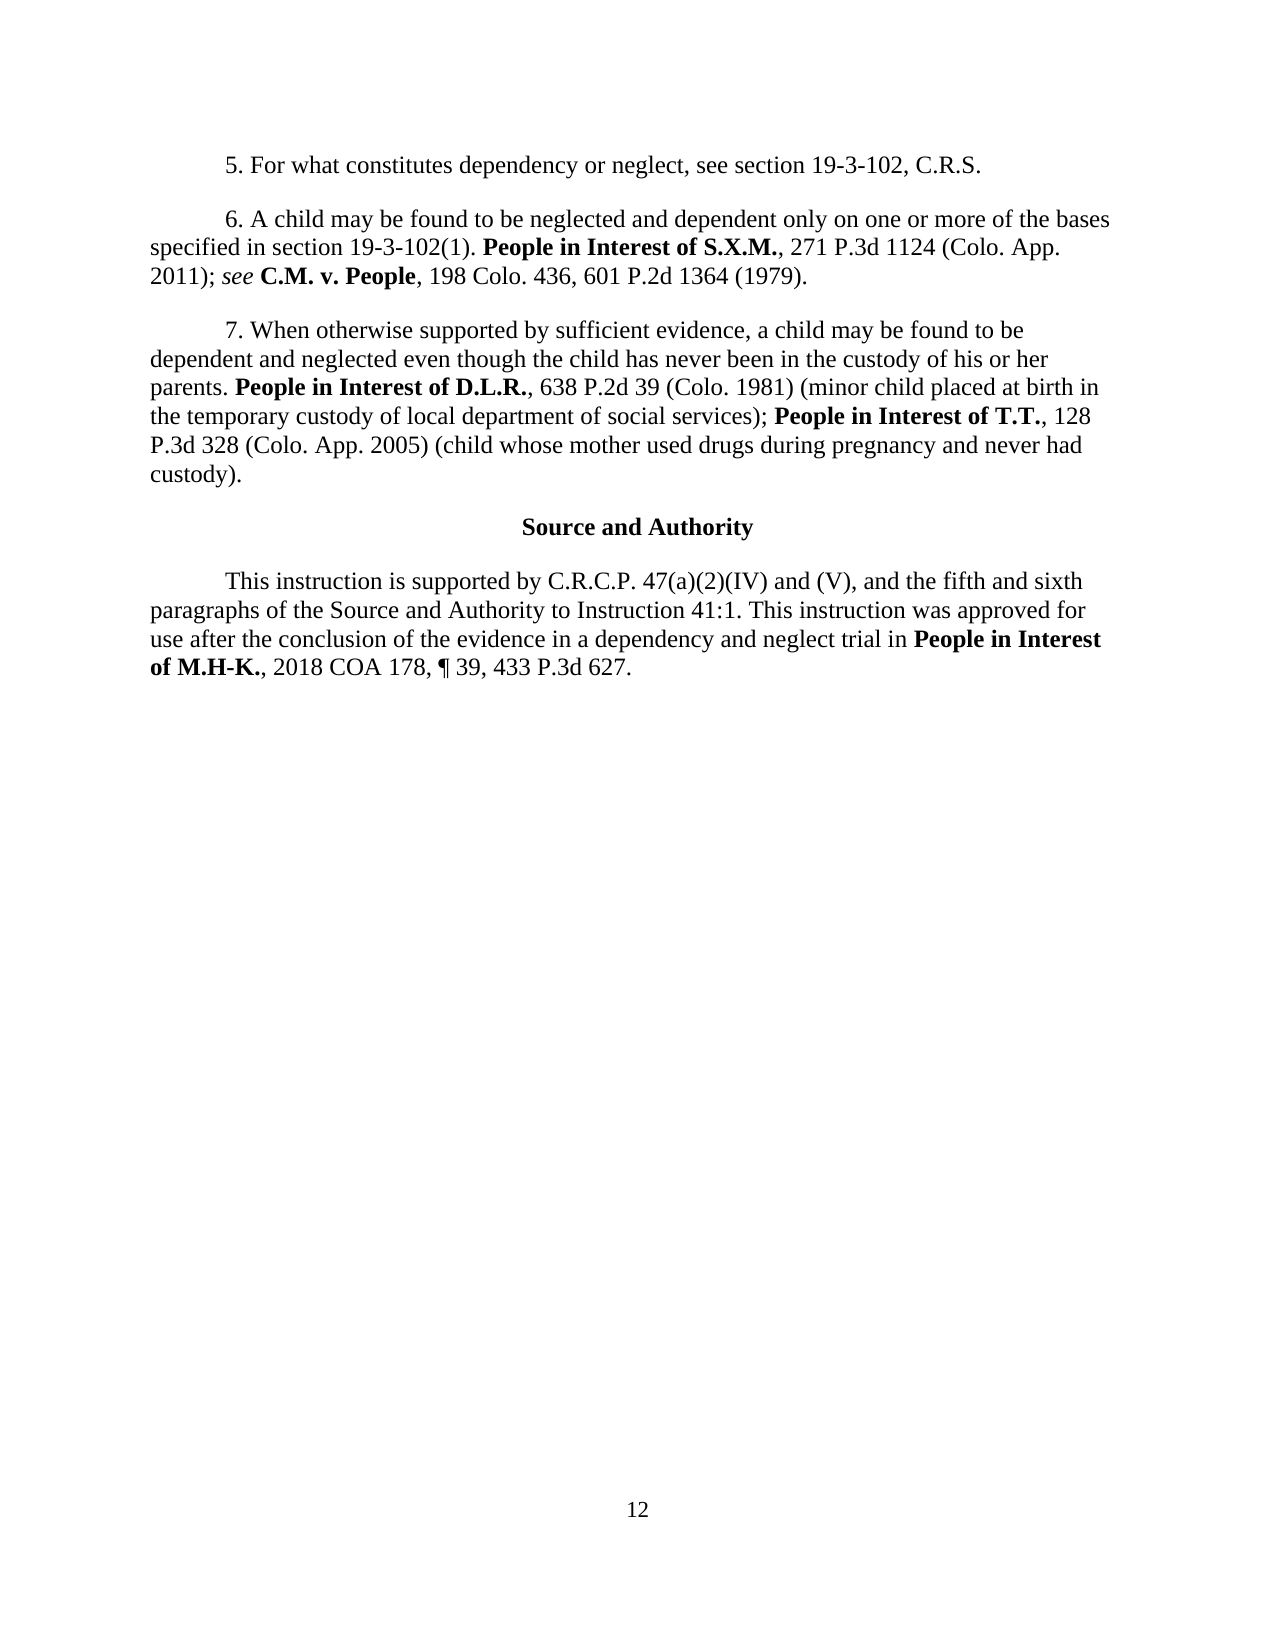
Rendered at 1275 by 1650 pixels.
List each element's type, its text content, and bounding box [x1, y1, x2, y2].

text 6. A child may be found to be neglected and dependent only on one or more of the bases specified in section 19-3-102(1). People in Interest of S.X.M., 271 P.3d 1124 (Colo. App. 2011); see C.M. v. People, 198 Colo. 436, 601 P.2d 1364 (1979). [150, 204, 1125, 290]
text 7. When otherwise supported by sufficient evidence, a child may be found to be dependent and neglected even though the child has never been in the custody of his or her parents. People in Interest of D.L.R., 638 P.2d 39 (Colo. 1981) (minor child placed at birth in the temporary custody of local department of social services); People in Interest of T.T., 128 P.3d 328 (Colo. App. 2005) (child whose mother used drugs during pregnancy and never had custody). [150, 315, 1125, 487]
text This instruction is supported by C.R.C.P. 47(a)(2)(IV) and (V), and the fifth and sixth paragraphs of the Source and Authority to Instruction 41:1. This instruction was approved for use after the conclusion of the evidence in a dependency and neglect trial in People in Interest of M.H-K., 2018 COA 178, ¶ 39, 433 P.3d 627. [150, 566, 1125, 681]
text Source and Authority [150, 512, 1125, 541]
text 5. For what constitutes dependency or neglect, see section 19-3-102, C.R.S. [150, 150, 1125, 179]
